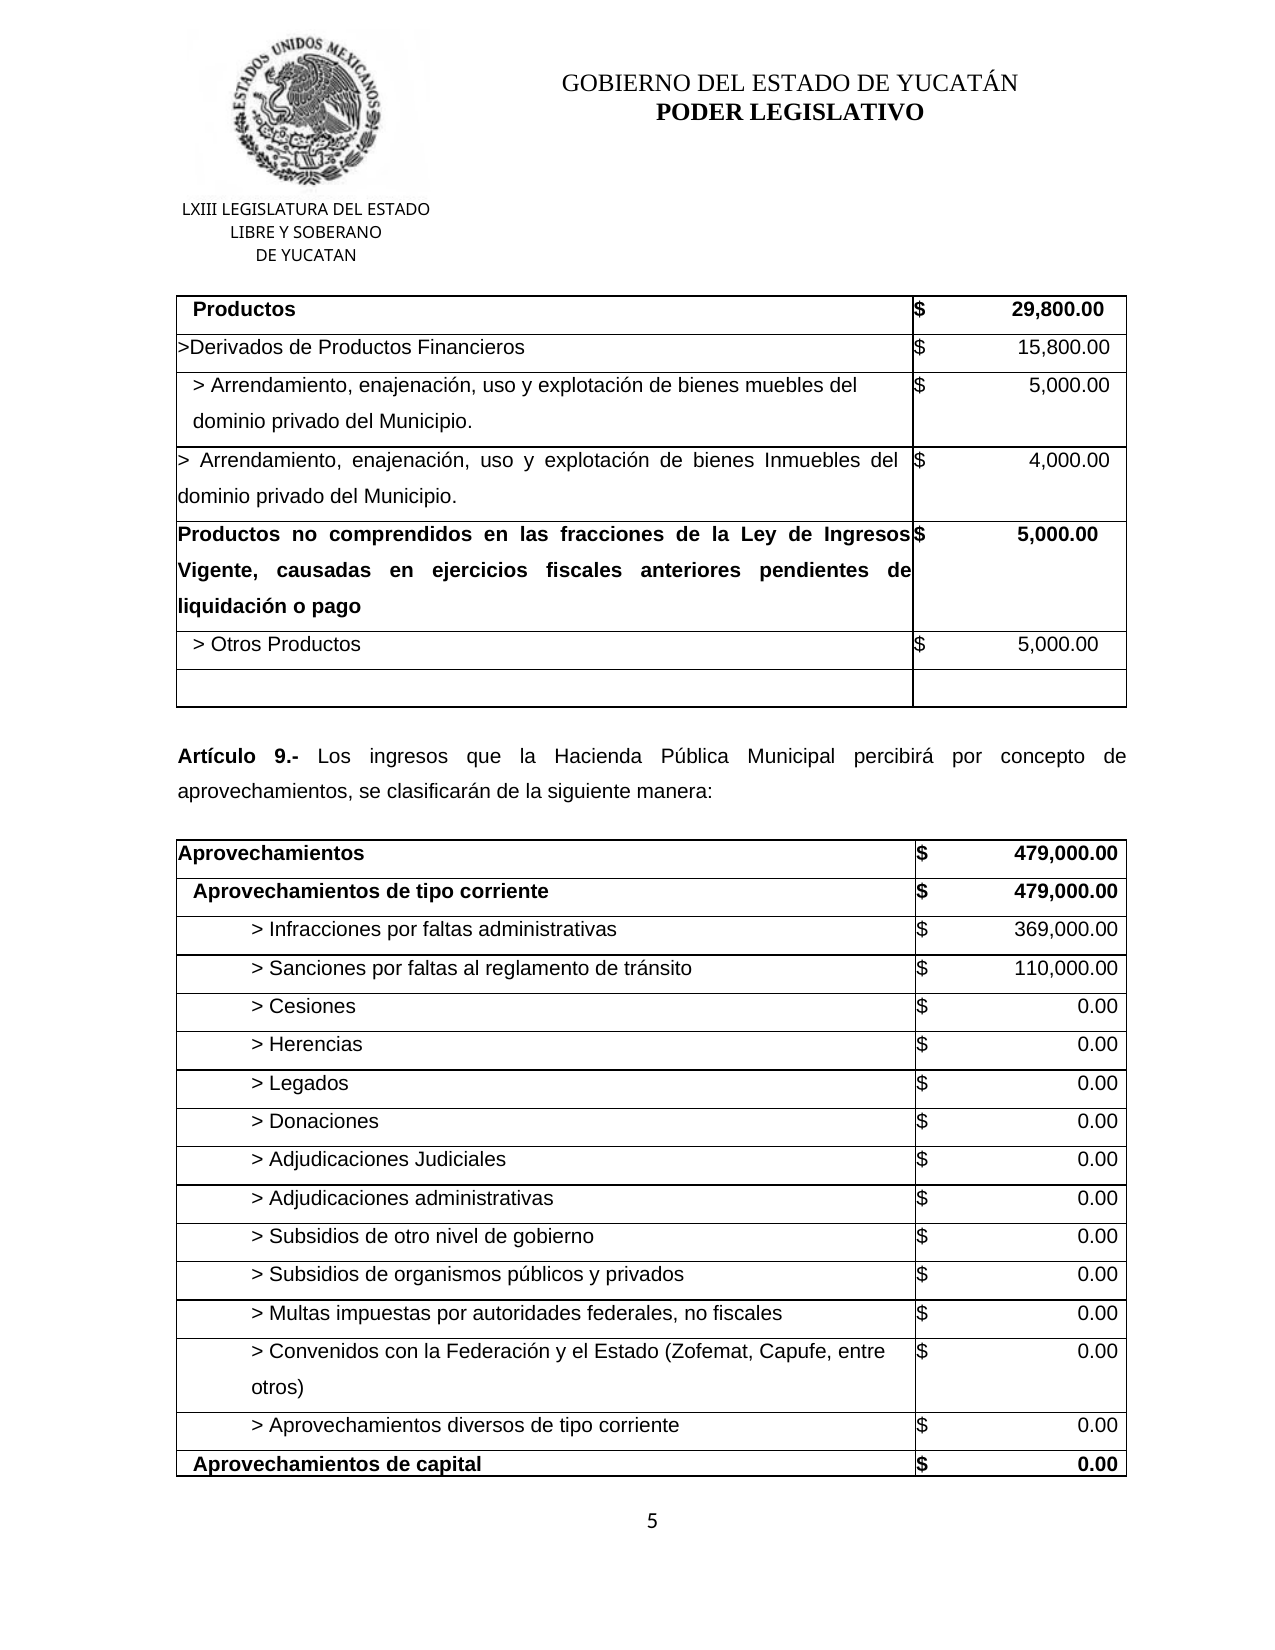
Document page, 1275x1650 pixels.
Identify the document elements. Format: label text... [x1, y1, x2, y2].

table_cell $ 110,000.00 [916, 956, 1126, 993]
table_cell [177, 670, 912, 706]
table_cell $ 5,000.00 [914, 632, 1126, 669]
table_cell Productos [177, 297, 912, 334]
table_cell $ 0.00 [916, 1262, 1126, 1299]
table_cell >Derivados de Productos Financieros [177, 335, 912, 372]
table_cell $ 0.00 [916, 1109, 1126, 1146]
table_cell > Herencias [177, 1032, 915, 1069]
table_cell $ 29,800.00 [914, 297, 1126, 334]
table_cell Aprovechamientos de capital [177, 1451, 915, 1475]
table_cell > Sanciones por faltas al reglamento de tránsito [177, 956, 915, 993]
table_cell > Convenidos con la Federación y el Estado (Zofemat, Capufe, entre otros) [177, 1339, 915, 1412]
text Artículo 9.- Los ingresos que la Hacienda Pública Municipal percibirá por concepto de aprovechamientos, se clasificarán de la siguiente manera: [177, 743, 1127, 803]
table_cell Aprovechamientos de tipo corriente [177, 879, 915, 916]
table_cell $ 0.00 [916, 1301, 1126, 1338]
picture [186, 29, 431, 200]
table_cell $ 0.00 [916, 1071, 1126, 1108]
table_cell > Arrendamiento, enajenación, uso y explotación de bienes muebles del dominio privado del Municipio. [177, 373, 912, 446]
table_cell > Subsidios de organismos públicos y privados [177, 1262, 915, 1299]
table_cell > Cesiones [177, 994, 915, 1031]
table_cell $ 0.00 [916, 1339, 1126, 1412]
table_cell $ 4,000.00 [914, 448, 1126, 521]
table_cell $ 15,800.00 [914, 335, 1126, 372]
table_cell > Infracciones por faltas administrativas [177, 917, 915, 954]
table_cell > Adjudicaciones administrativas [177, 1186, 915, 1223]
table_cell > Legados [177, 1071, 915, 1108]
table_cell $ 0.00 [916, 994, 1126, 1031]
table_header Aprovechamientos [177, 841, 915, 878]
table_cell $ 5,000.00 [914, 522, 1126, 631]
table_cell [914, 670, 1126, 706]
table_header $ 479,000.00 [916, 841, 1126, 878]
table_cell > Arrendamiento, enajenación, uso y explotación de bienes Inmuebles del dominio privado del Municipio. [177, 448, 912, 521]
table_cell $ 0.00 [916, 1413, 1126, 1450]
table_cell $ 0.00 [916, 1147, 1126, 1184]
table_cell $ 0.00 [916, 1224, 1126, 1261]
table_cell $ 5,000.00 [914, 373, 1126, 446]
table_cell $ 479,000.00 [916, 879, 1126, 916]
table_cell $ 0.00 [916, 1186, 1126, 1223]
table_cell > Donaciones [177, 1109, 915, 1146]
table_cell > Multas impuestas por autoridades federales, no fiscales [177, 1301, 915, 1338]
table_cell > Otros Productos [177, 632, 912, 669]
table_cell > Adjudicaciones Judiciales [177, 1147, 915, 1184]
table_cell > Subsidios de otro nivel de gobierno [177, 1224, 915, 1261]
table_cell Productos no comprendidos en las fracciones de la Ley de Ingresos Vigente, causadas en ejercicios fiscales anteriores pendientes de liquidación o pago [177, 522, 912, 631]
table_cell > Aprovechamientos diversos de tipo corriente [177, 1413, 915, 1450]
table_cell $ 0.00 [916, 1032, 1126, 1069]
table_cell $ 369,000.00 [916, 917, 1126, 954]
table_cell $ 0.00 [916, 1451, 1126, 1475]
